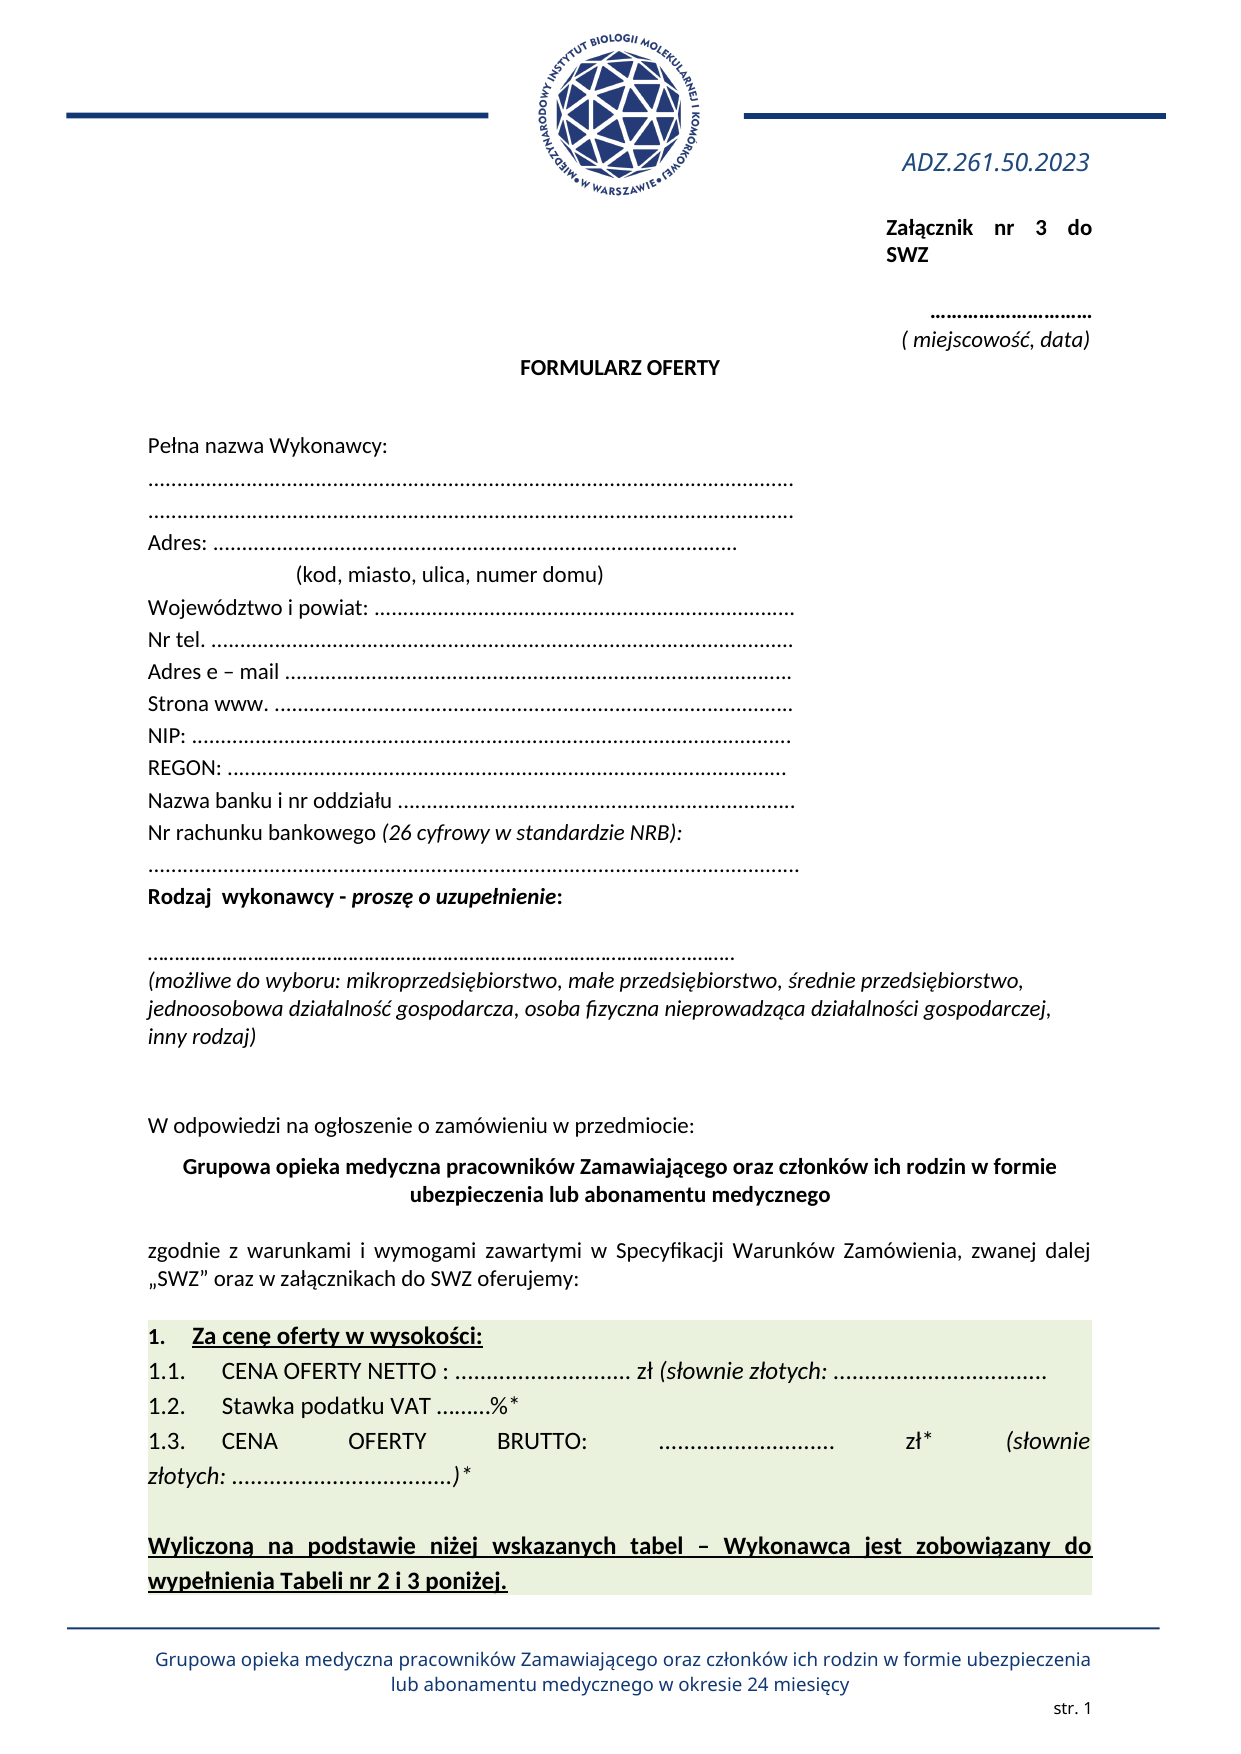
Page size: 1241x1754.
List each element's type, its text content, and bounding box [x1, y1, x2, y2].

text ................................................................................................................ [148, 464, 1092, 492]
text Strona www. .......................................................................................... [148, 689, 1092, 717]
text (możliwe do wyboru: mikroprzedsiębiorstwo, małe przedsiębiorstwo, średnie przedsiębiorstwo, jednoosobowa działalność gospodarcza, osoba fizyczna nieprowadząca działalności gospodarczej, inny rodzaj) [148, 966, 1092, 1050]
text Pełna nazwa Wykonawcy: [148, 432, 1092, 460]
text Województwo i powiat: ......................................................................... [148, 593, 1092, 621]
text Rodzaj wykonawcy - proszę o uzupełnienie: [148, 882, 1092, 910]
text Nr tel. ..................................................................................................... [148, 625, 1092, 653]
text Adres e – mail ........................................................................................ [148, 657, 1092, 685]
text ………………………… [148, 297, 1092, 325]
list Wyliczoną na podstawie niżej wskazanych tabel – Wykonawca jest zobowiązany do wypełnienia Tabeli nr 2 i 3 poniżej. [148, 1530, 1092, 1556]
text W odpowiedzi na ogłoszenie o zamówieniu w przedmiocie: [148, 1111, 1092, 1139]
list CENA OFERTY NETTO : ............................ zł (słownie złotych: .................................. [148, 1355, 1092, 1385]
list Wyliczoną na podstawie niżej wskazanych tabel – Wykonawca jest zobowiązany do wypełnienia Tabeli nr 2 i 3 poniżej. [148, 1558, 1092, 1595]
text FORMULARZ OFERTY [148, 353, 1092, 381]
text NIP: ........................................................................................................ [148, 721, 1092, 749]
list Za cenę oferty w wysokości: [148, 1320, 1092, 1350]
text Adres: ........................................................................................... [148, 528, 1092, 556]
text zgodnie z warunkami i wymogami zawartymi w Specyfikacji Warunków Zamówienia, zwanej dalej „SWZ” oraz w załącznikach do SWZ oferujemy: [148, 1236, 1092, 1292]
picture [535, 29, 705, 201]
text Grupowa opieka medyczna pracowników Zamawiającego oraz członków ich rodzin w formie ubezpieczenia lub abonamentu medycznego [148, 1152, 1092, 1208]
text (kod, miasto, ulica, numer domu) [148, 560, 1092, 588]
text REGON: ................................................................................................. [148, 753, 1092, 782]
text ………………………………………………………………………………………....…….. [148, 938, 1092, 966]
text ................................................................................................................. [148, 850, 1092, 878]
text ( miejscowość, data) [148, 325, 1092, 353]
text Załącznik nr 3 do SWZ [886, 213, 1092, 269]
text ................................................................................................................ [148, 496, 1092, 524]
list Stawka podatku VAT …...…%* [148, 1390, 1092, 1420]
text Nazwa banku i nr oddziału ..................................................................... Nr rachunku bankowego (26 cyfrowy w standardzie NRB): [148, 786, 1092, 846]
list CENA OFERTY BRUTTO: ............................ zł* (słownie złotych: ...................................)* [148, 1425, 1092, 1490]
